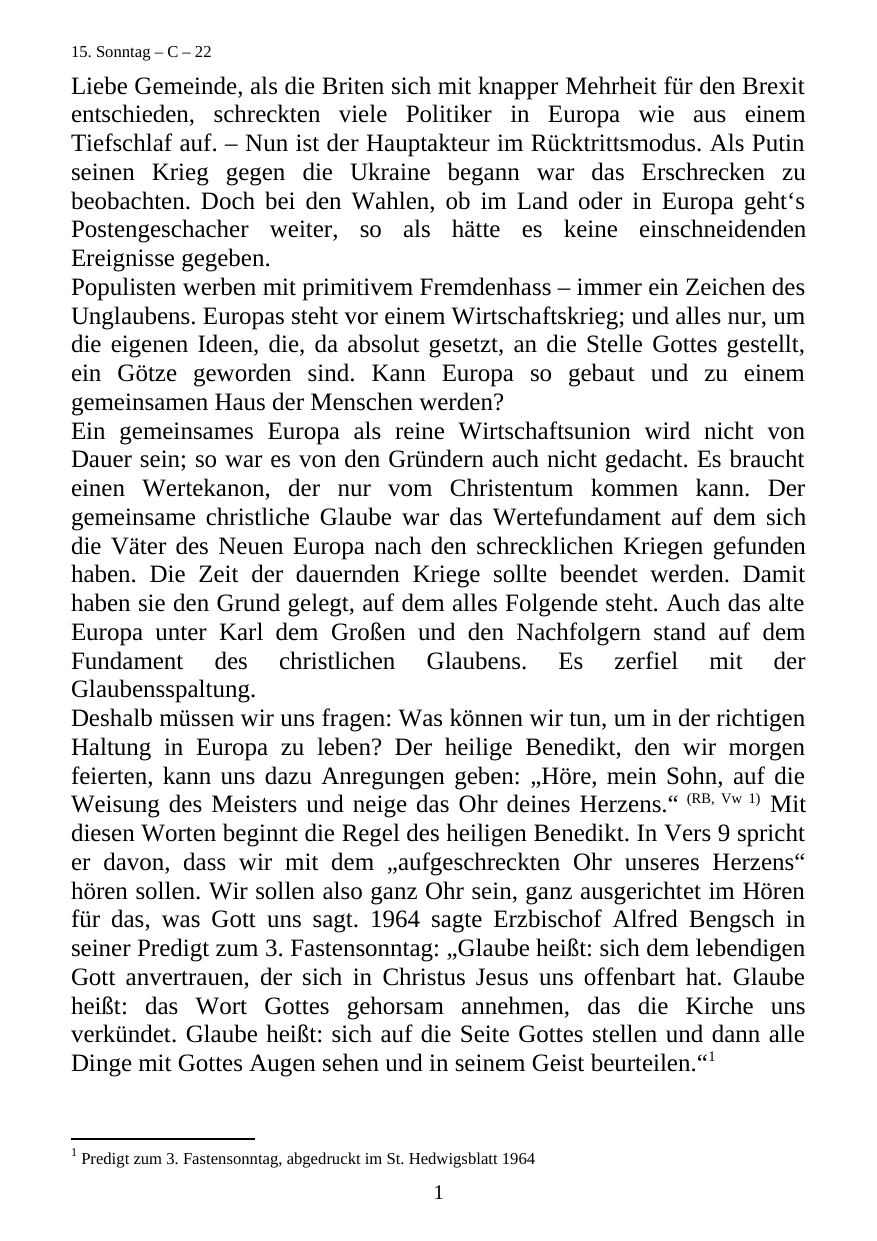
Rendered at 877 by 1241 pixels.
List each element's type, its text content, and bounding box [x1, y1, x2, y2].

text Deshalb müssen wir uns fragen: Was können wir tun, um in der richtigen Haltung in Europa zu leben? Der heilige Benedikt, den wir morgen feierten, kann uns dazu Anregungen geben: „Höre, mein Sohn, auf die Weisung des Meisters und neige das Ohr deines Herzens.“ (RB, Vw 1) Mit diesen Worten beginnt die Regel des heiligen Benedikt. In Vers 9 spricht er davon, dass wir mit dem „aufgeschreckten Ohr unseres Herzens“ hören sollen. Wir sollen also ganz Ohr sein, ganz ausgerichtet im Hören für das, was Gott uns sagt. 1964 sagte Erzbischof Alfred Bengsch in seiner Predigt zum 3. Fastensonntag: „Glaube heißt: sich dem lebendigen Gott anvertrauen, der sich in Christus Jesus uns offenbart hat. Glaube heißt: das Wort Gottes gehorsam annehmen, das die Kirche uns verkündet. Glaube heißt: sich auf die Seite Gottes stellen und dann alle Dinge mit Gottes Augen sehen und in seinem Geist beurteilen.“ [71, 703, 806, 1077]
text Liebe Gemeinde, als die Briten sich mit knapper Mehrheit für den Brexit entschieden, schreckten viele Politiker in Europa wie aus einem Tiefschlaf auf. – Nun ist der Hauptakteur im Rücktrittsmodus. Als Putin seinen Krieg gegen die Ukraine begann war das Erschrecken zu beobachten. Doch bei den Wahlen, ob im Land oder in Europa geht‘s Postengeschacher weiter, so als hätte es keine einschneidenden Ereignisse gegeben. [71, 71, 806, 272]
text Ein gemeinsames Europa als reine Wirtschaftsunion wird nicht von Dauer sein; so war es von den Gründern auch nicht gedacht. Es braucht einen Wertekanon, der nur vom Christentum kommen kann. Der gemeinsame christliche Glaube war das Wertefundament auf dem sich die Väter des Neuen Europa nach den schrecklichen Kriegen gefunden haben. Die Zeit der dauernden Kriege sollte beendet werden. Damit haben sie den Grund gelegt, auf dem alles Folgende steht. Auch das alte Europa unter Karl dem Großen und den Nachfolgern stand auf dem Fundament des christlichen Glaubens. Es zerfiel mit der Glaubensspaltung. [71, 416, 806, 703]
text Populisten werben mit primitivem Fremdenhass – immer ein Zeichen des Unglaubens. Europas steht vor einem Wirtschaftskrieg; und alles nur, um die eigenen Ideen, die, da absolut gesetzt, an die Stelle Gottes gestellt, ein Götze geworden sind. Kann Europa so gebaut und zu einem gemeinsamen Haus der Menschen werden? [71, 272, 806, 416]
